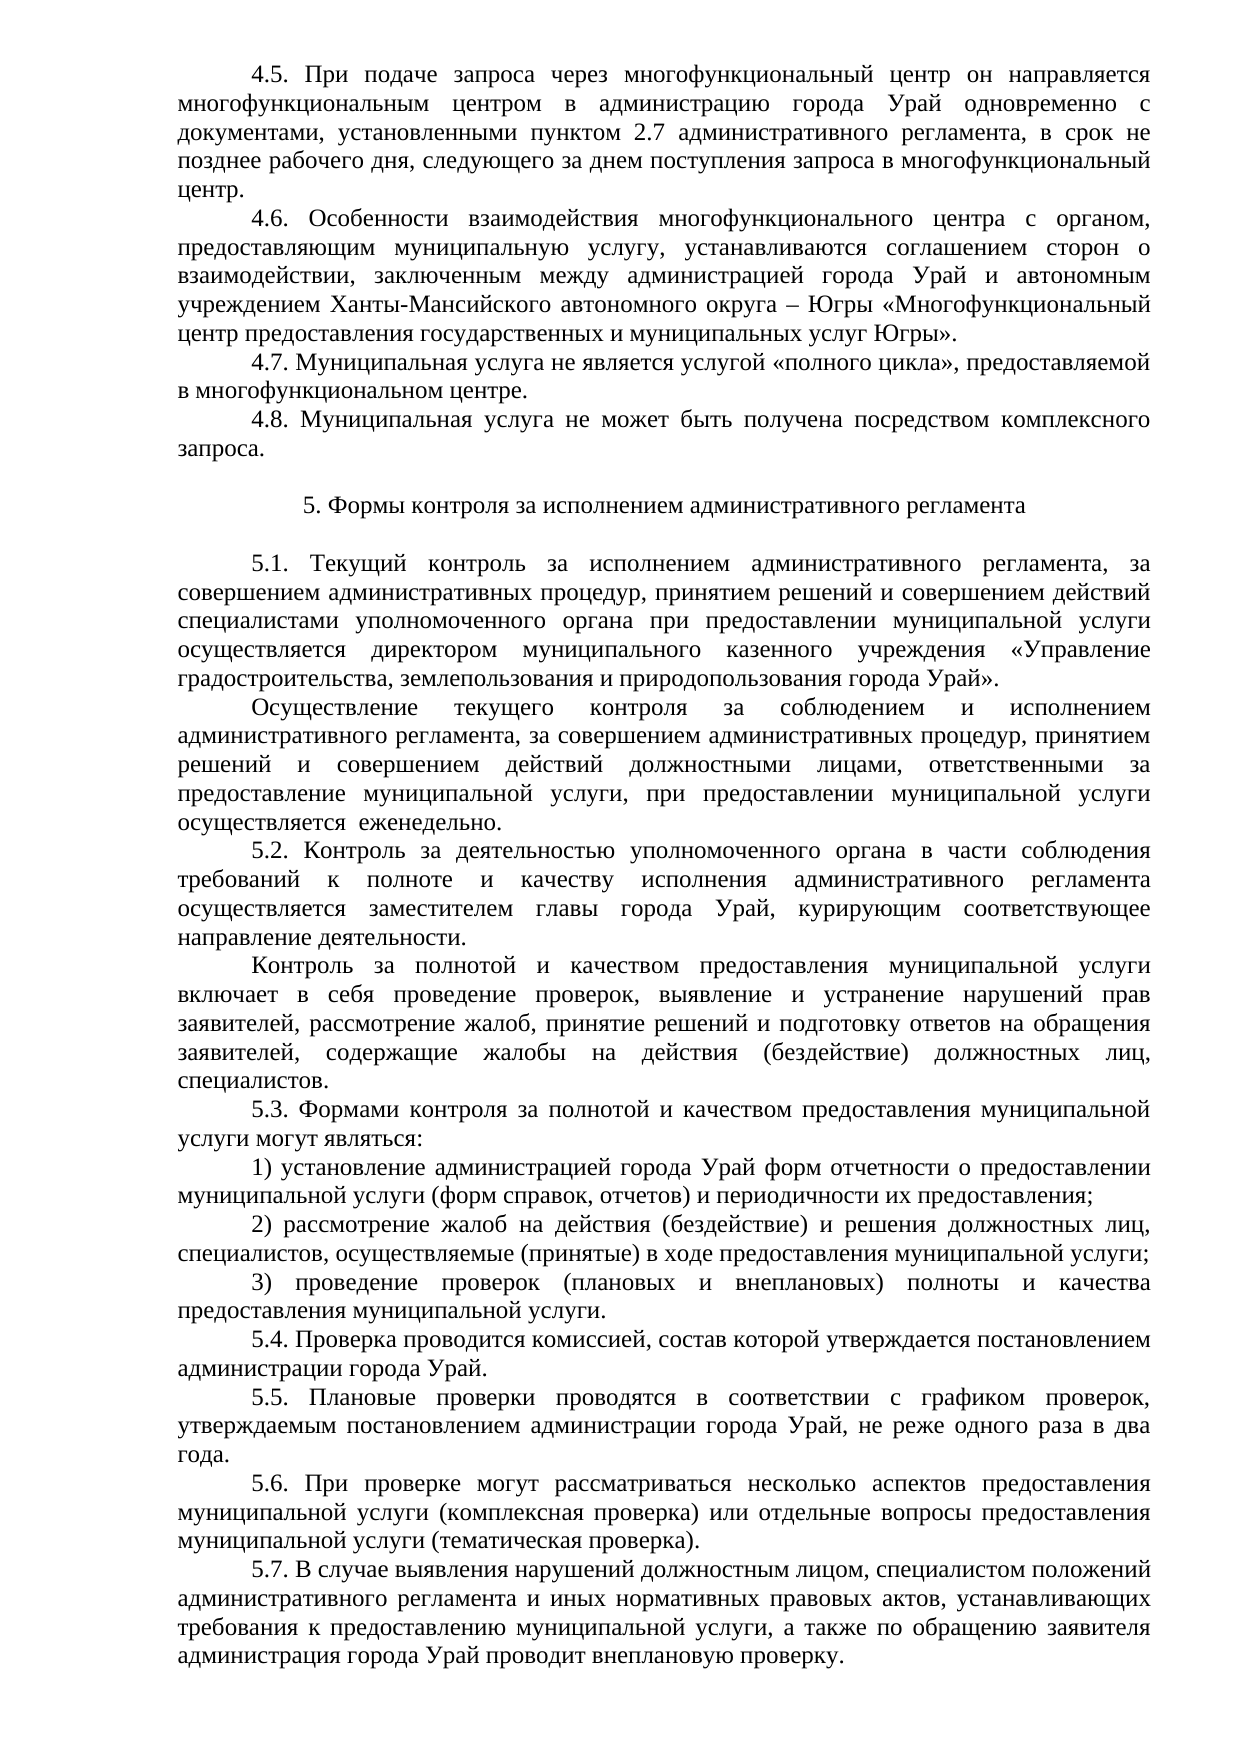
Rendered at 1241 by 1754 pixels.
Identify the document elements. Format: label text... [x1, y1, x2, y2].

text Осуществление текущего контроля за соблюдением и исполнением административного регламента, за совершением административных процедур, принятием решений и совершением действий должностными лицами, ответственными за предоставление муниципальной услуги, при предоставлении муниципальной услуги осуществляется еженедельно. [177, 692, 1152, 835]
text 4.7. Муниципальная услуга не является услугой «полного цикла», предоставляемой в многофункциональном центре. [177, 347, 1152, 404]
text 5.2. Контроль за деятельностью уполномоченного органа в части соблюдения требований к полноте и качеству исполнения административного регламента осуществляется заместителем главы города Урай, курирующим соответствующее направление деятельности. [177, 835, 1152, 950]
text 5.4. Проверка проводится комиссией, состав которой утверждается постановлением администрации города Урай. [177, 1324, 1152, 1382]
text 4.5. При подаче запроса через многофункциональный центр он направляется многофункциональным центром в администрацию города Урай одновременно с документами, установленными пунктом 2.7 административного регламента, в срок не позднее рабочего дня, следующего за днем поступления запроса в многофункциональный центр. [177, 59, 1152, 203]
text 5.3. Формами контроля за полнотой и качеством предоставления муниципальной услуги могут являться: [177, 1094, 1152, 1152]
text 5.1. Текущий контроль за исполнением административного регламента, за совершением административных процедур, принятием решений и совершением действий специалистами уполномоченного органа при предоставлении муниципальной услуги осуществляется директором муниципального казенного учреждения «Управление градостроительства, землепользования и природопользования города Урай». [177, 548, 1152, 692]
text 4.8. Муниципальная услуга не может быть получена посредством комплексного запроса. [177, 404, 1152, 462]
text Контроль за полнотой и качеством предоставления муниципальной услуги включает в себя проведение проверок, выявление и устранение нарушений прав заявителей, рассмотрение жалоб, принятие решений и подготовку ответов на обращения заявителей, содержащие жалобы на действия (бездействие) должностных лиц, специалистов. [177, 950, 1152, 1094]
text 3) проведение проверок (плановых и внеплановых) полноты и качества предоставления муниципальной услуги. [177, 1267, 1152, 1324]
text 2) рассмотрение жалоб на действия (бездействие) и решения должностных лиц, специалистов, осуществляемые (принятые) в ходе предоставления муниципальной услуги; [177, 1209, 1152, 1267]
text 4.6. Особенности взаимодействия многофункционального центра с органом, предоставляющим муниципальную услугу, устанавливаются соглашением сторон о взаимодействии, заключенным между администрацией города Урай и автономным учреждением Ханты-Мансийского автономного округа – Югры «Многофункциональный центр предоставления государственных и муниципальных услуг Югры». [177, 203, 1152, 347]
text 5.6. При проверке могут рассматриваться несколько аспектов предоставления муниципальной услуги (комплексная проверка) или отдельные вопросы предоставления муниципальной услуги (тематическая проверка). [177, 1468, 1152, 1554]
text 1) установление администрацией города Урай форм отчетности о предоставлении муниципальной услуги (форм справок, отчетов) и периодичности их предоставления; [177, 1152, 1152, 1209]
text 5.7. В случае выявления нарушений должностным лицом, специалистом положений административного регламента и иных нормативных правовых актов, устанавливающих требования к предоставлению муниципальной услуги, а также по обращению заявителя администрация города Урай проводит внеплановую проверку. [177, 1554, 1152, 1669]
text 5.5. Плановые проверки проводятся в соответствии с графиком проверок, утверждаемым постановлением администрации города Урай, не реже одного раза в два года. [177, 1382, 1152, 1468]
text 5. Формы контроля за исполнением административного регламента [177, 490, 1152, 519]
